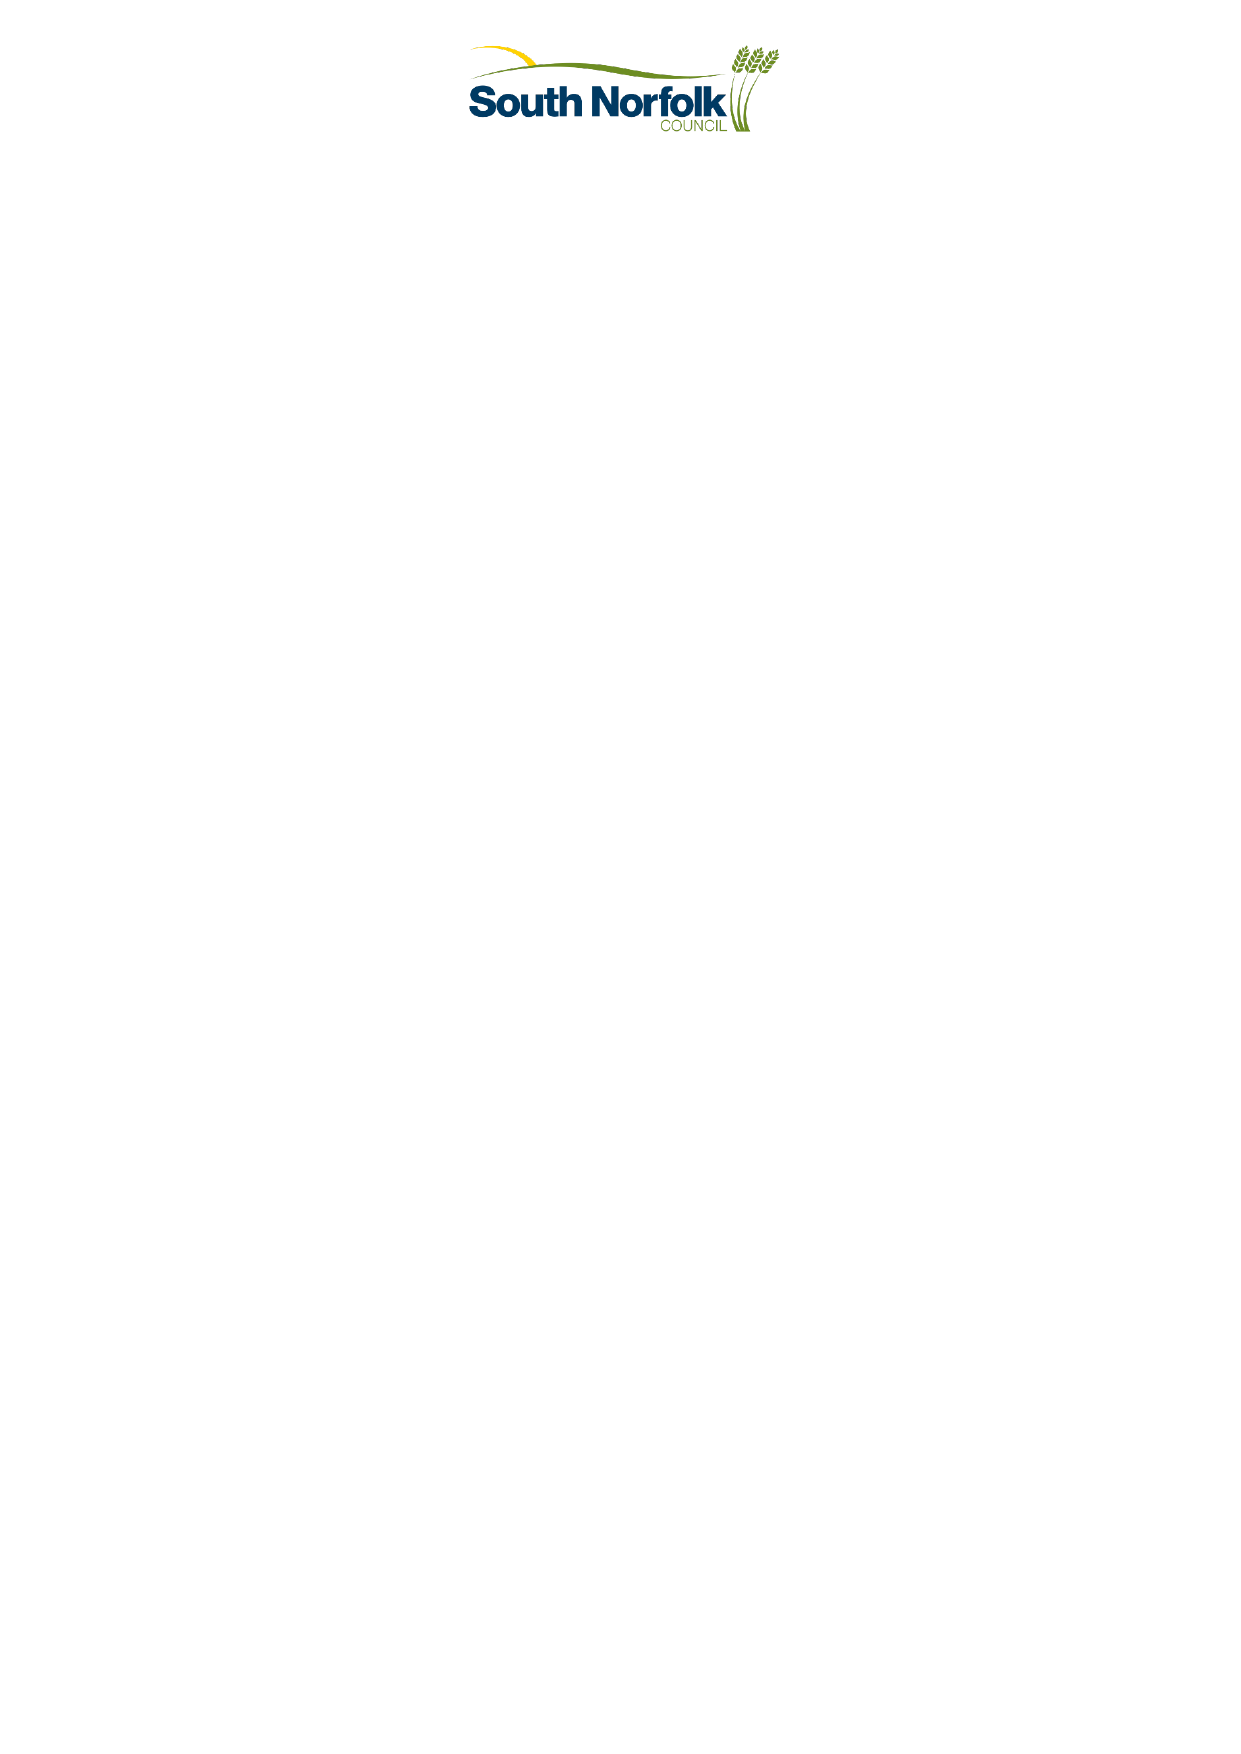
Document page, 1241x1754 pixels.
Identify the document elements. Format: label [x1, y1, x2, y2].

picture [449, 35, 785, 146]
